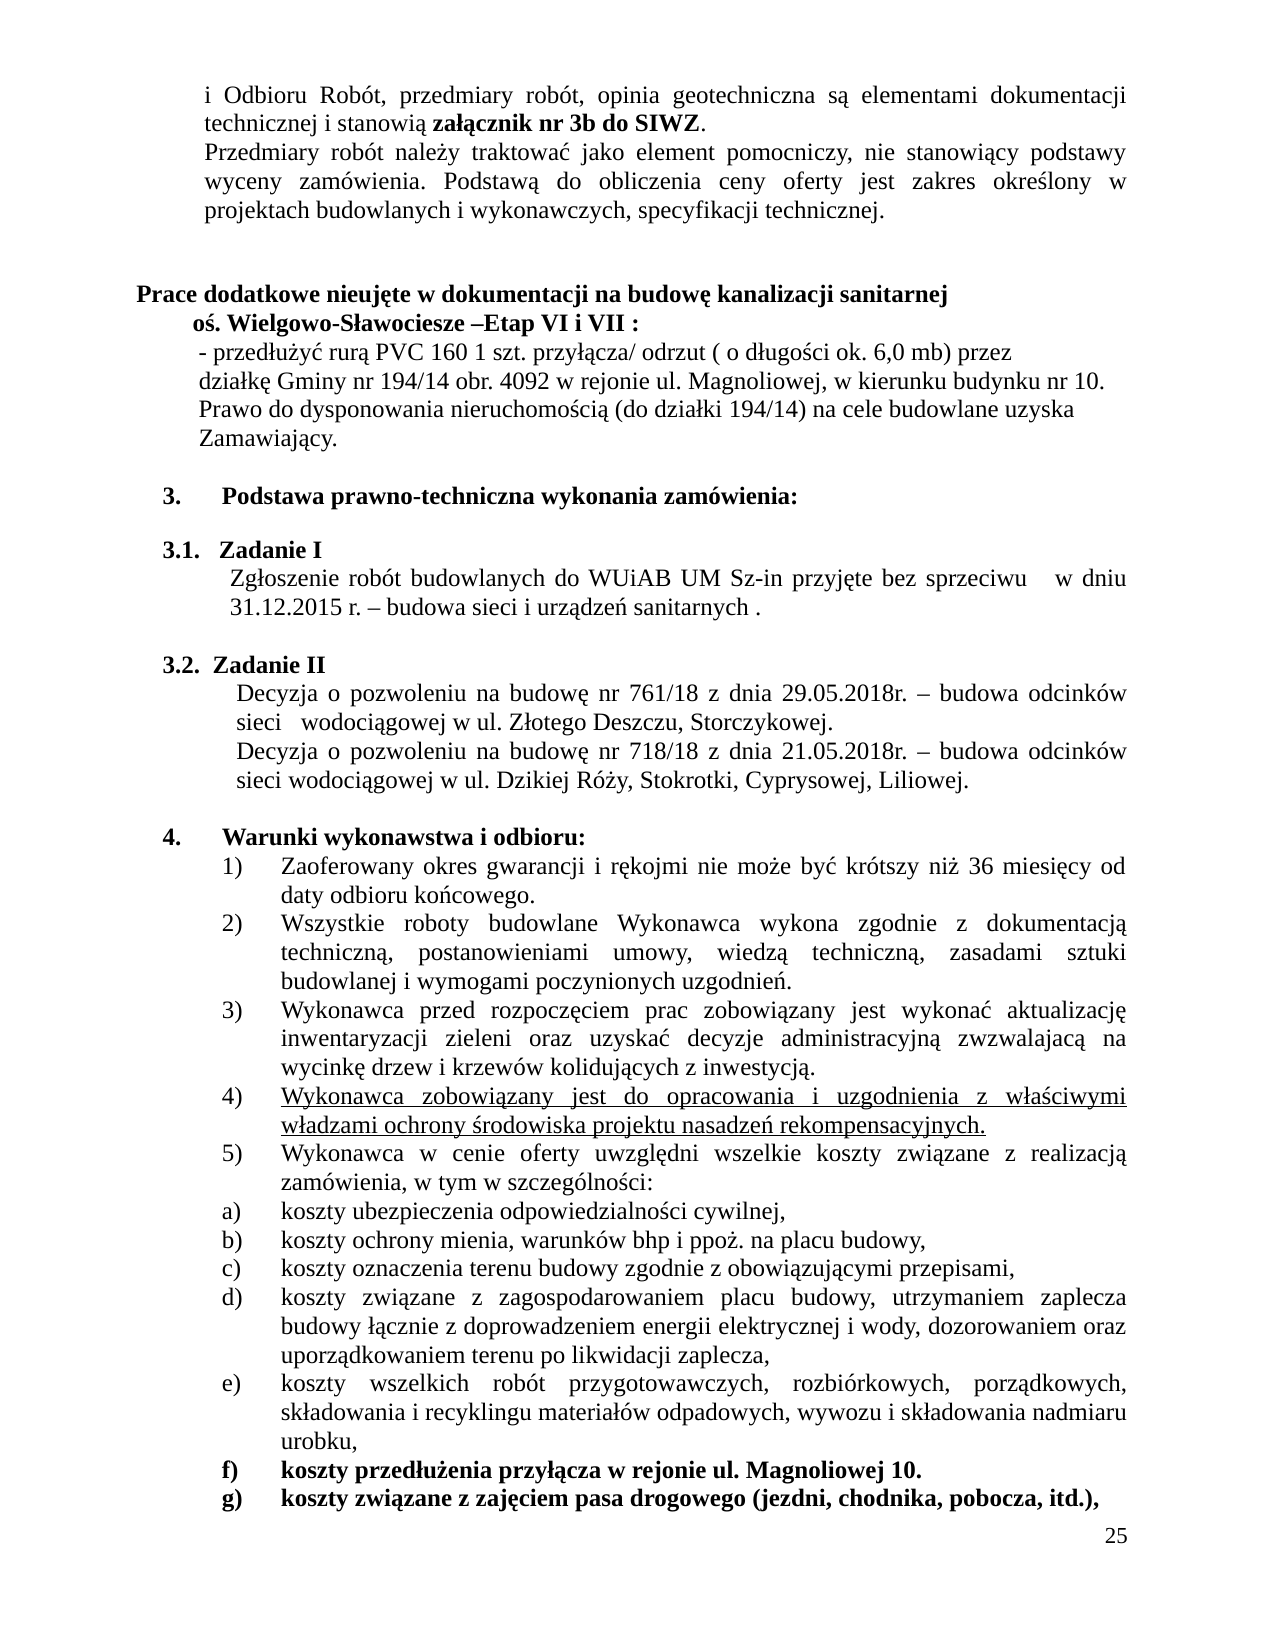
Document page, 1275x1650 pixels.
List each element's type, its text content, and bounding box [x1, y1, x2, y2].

text Prawo do dysponowania nieruchomością (do działki 194/14) na cele budowlane uzyska [136, 394, 1127, 423]
list Wykonawca przed rozpoczęciem prac zobowiązany jest wykonać aktualizację inwentaryzacji zieleni oraz uzyskać decyzje administracyjną zwzwalajacą na wycinkę drzew i krzewów kolidujących z inwestycją. [222, 995, 1127, 1081]
list koszty przedłużenia przyłącza w rejonie ul. Magnoliowej 10. [222, 1455, 1127, 1483]
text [204, 80, 1127, 137]
list Podstawa prawno-techniczna wykonania zamówienia: [162, 481, 1127, 509]
text Prace dodatkowe nieujęte w dokumentacji na budowę kanalizacji sanitarnej [136, 279, 1127, 308]
text Decyzja o pozwoleniu na budowę nr 718/18 z dnia 21.05.2018r. – budowa odcinków sieci wodociągowej w ul. Dzikiej Róży, Stokrotki, Cyprysowej, Liliowej. [236, 736, 1127, 793]
list Wykonawca w cenie oferty uwzględni wszelkie koszty związane z realizacją zamówienia, w tym w szczególności: [222, 1138, 1127, 1196]
list koszty związane z zagospodarowaniem placu budowy, utrzymaniem zaplecza budowy łącznie z doprowadzeniem energii elektrycznej i wody, dozorowaniem oraz uporządkowaniem terenu po likwidacji zaplecza, [222, 1282, 1127, 1368]
list Zaoferowany okres gwarancji i rękojmi nie może być krótszy niż 36 miesięcy od daty odbioru końcowego. [222, 851, 1127, 908]
text Decyzja o pozwoleniu na budowę nr 761/18 z dnia 29.05.2018r. – budowa odcinków sieci wodociągowej w ul. Złotego Deszczu, Storczykowej. [236, 678, 1127, 736]
text Przedmiary robót należy traktować jako element pomocniczy, nie stanowiący podstawy wyceny zamówienia. Podstawą do obliczenia ceny oferty jest zakres określony w projektach budowlanych i wykonawczych, specyfikacji technicznej. [204, 137, 1127, 223]
list Wszystkie roboty budowlane Wykonawca wykona zgodnie z dokumentacją techniczną, postanowieniami umowy, wiedzą techniczną, zasadami sztuki budowlanej i wymogami poczynionych uzgodnień. [222, 908, 1127, 995]
list koszty związane z zajęciem pasa drogowego (jezdni, chodnika, pobocza, itd.), [222, 1483, 1127, 1512]
text Zgłoszenie robót budowlanych do WUiAB UM Sz-in przyjęte bez sprzeciwu w dniu 31.12.2015 r. – budowa sieci i urządzeń sanitarnych . [229, 563, 1127, 621]
text Zamawiający. [136, 423, 1127, 452]
text działkę Gminy nr 194/14 obr. 4092 w rejonie ul. Magnoliowej, w kierunku budynku nr 10. [136, 366, 1127, 394]
list Warunki wykonawstwa i odbioru: [162, 822, 1127, 851]
text - przedłużyć rurą PVC 160 1 szt. przyłącza/ odrzut ( o długości ok. 6,0 mb) przez [136, 337, 1127, 366]
list Wykonawca zobowiązany jest do opracowania i uzgodnienia z właściwymi władzami ochrony środowiska projektu nasadzeń rekompensacyjnych. [222, 1081, 1127, 1138]
text 3.1. Zadanie I [162, 535, 1127, 563]
list koszty wszelkich robót przygotowawczych, rozbiórkowych, porządkowych, składowania i recyklingu materiałów odpadowych, wywozu i składowania nadmiaru urobku, [222, 1368, 1127, 1455]
list koszty ubezpieczenia odpowiedzialności cywilnej, [222, 1196, 1127, 1225]
list koszty ochrony mienia, warunków bhp i ppoż. na placu budowy, [222, 1225, 1127, 1253]
text 3.2. Zadanie II [162, 650, 1127, 678]
text oś. Wielgowo-Sławociesze –Etap VI i VII : [136, 308, 1127, 337]
list koszty oznaczenia terenu budowy zgodnie z obowiązującymi przepisami, [222, 1253, 1127, 1282]
